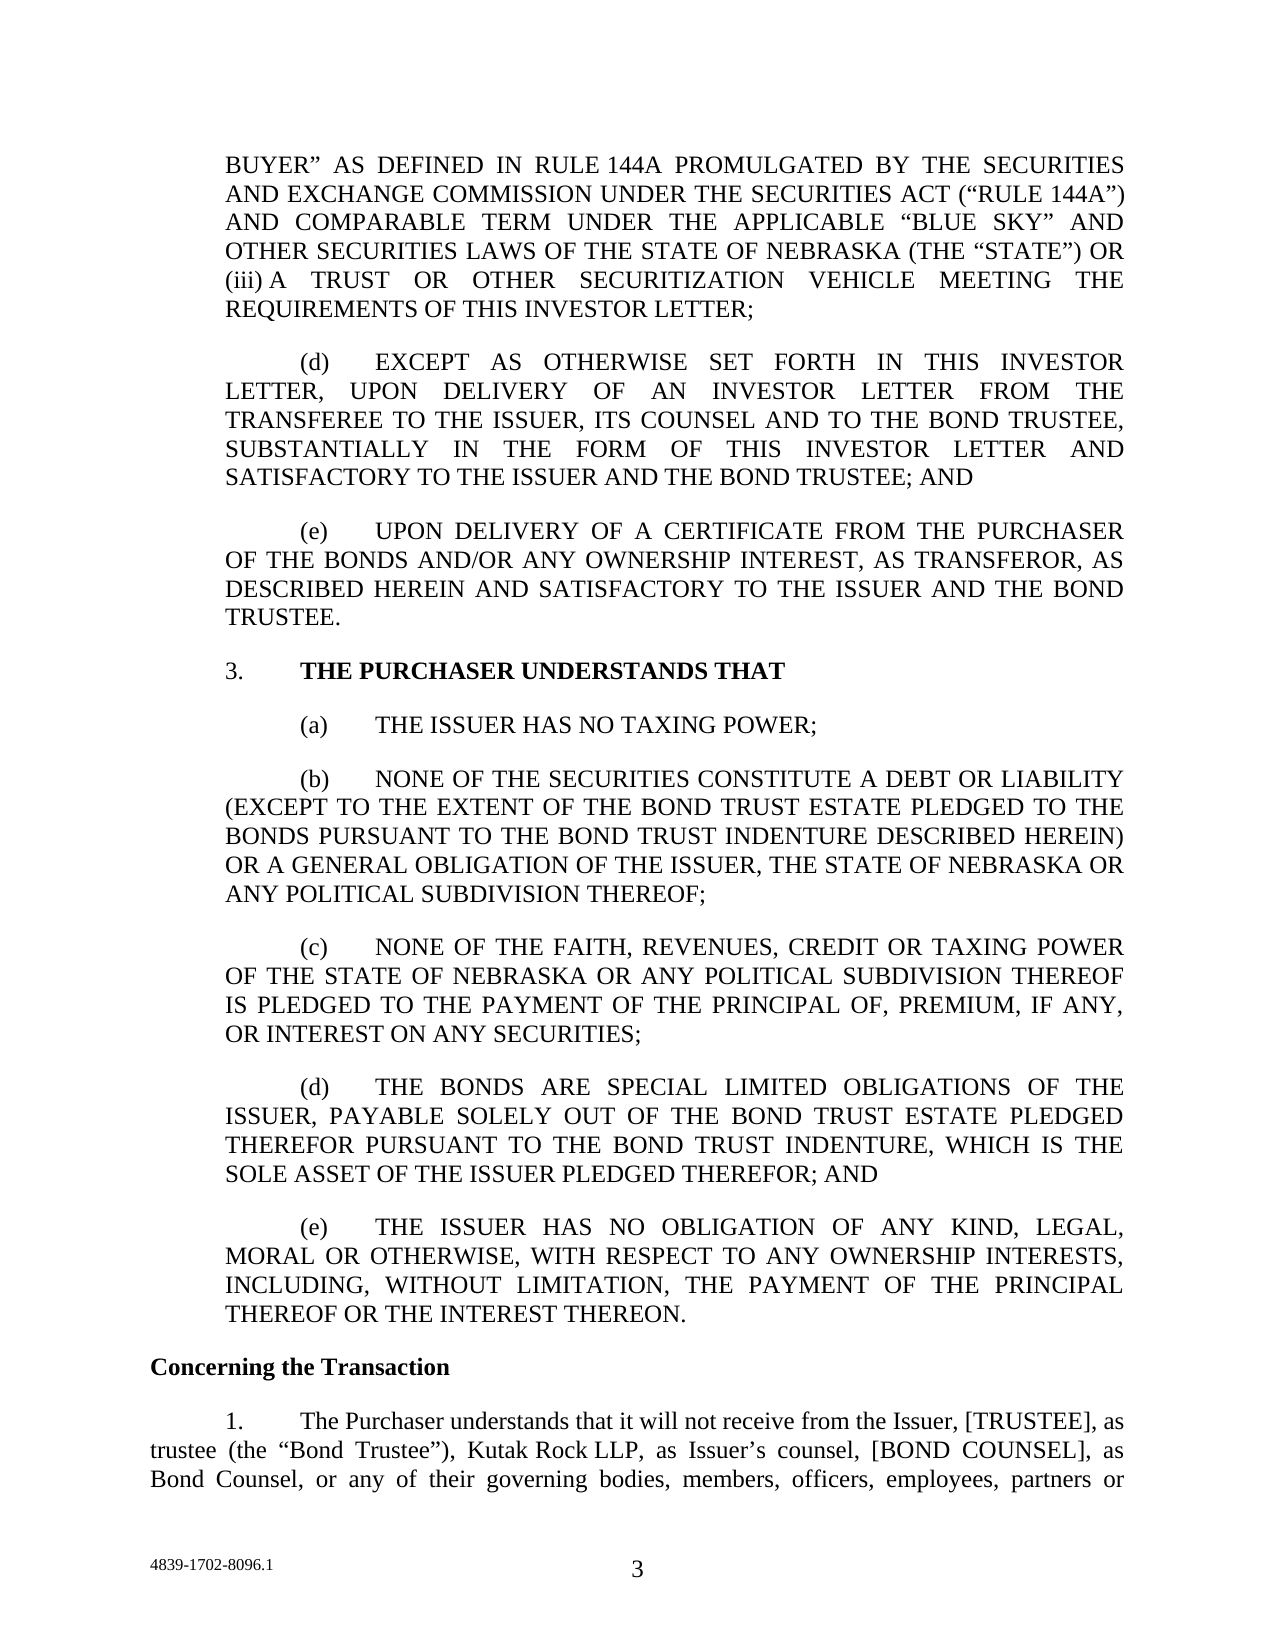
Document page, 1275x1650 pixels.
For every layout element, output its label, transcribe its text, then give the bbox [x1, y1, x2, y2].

text (e) UPON DELIVERY OF A CERTIFICATE FROM THE PURCHASER OF THE BONDS AND/OR ANY OWNERSHIP INTEREST, AS TRANSFEROR, AS DESCRIBED HEREIN AND SATISFACTORY TO THE ISSUER AND THE BOND TRUSTEE. [225, 516, 1125, 631]
text (d) THE BONDS ARE SPECIAL LIMITED OBLIGATIONS OF THE ISSUER, PAYABLE SOLELY OUT OF THE BOND TRUST ESTATE PLEDGED THEREFOR PURSUANT TO THE BOND TRUST INDENTURE, WHICH IS THE SOLE ASSET OF THE ISSUER PLEDGED THEREFOR; AND [225, 1072, 1125, 1187]
text Concerning the Transaction [150, 1352, 1125, 1381]
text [150, 1406, 1125, 1492]
text (c) NONE OF THE FAITH, REVENUES, CREDIT OR TAXING POWER OF THE STATE OF NEBRASKA OR ANY POLITICAL SUBDIVISION THEREOF IS PLEDGED TO THE PAYMENT OF THE PRINCIPAL OF, PREMIUM, IF ANY, OR INTEREST ON ANY SECURITIES; [225, 932, 1125, 1047]
text (a) THE ISSUER HAS NO TAXING POWER; [225, 710, 1125, 739]
text (e) THE ISSUER HAS NO OBLIGATION OF ANY KIND, LEGAL, MORAL OR OTHERWISE, WITH RESPECT TO ANY OWNERSHIP INTERESTS, INCLUDING, WITHOUT LIMITATION, THE PAYMENT OF THE PRINCIPAL THEREOF OR THE INTEREST THEREON. [225, 1212, 1125, 1327]
text 3. THE PURCHASER UNDERSTANDS THAT [150, 656, 1125, 685]
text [225, 150, 1125, 322]
text (d) EXCEPT AS OTHERWISE SET FORTH IN THIS INVESTOR LETTER, UPON DELIVERY OF AN INVESTOR LETTER FROM THE TRANSFEREE TO THE ISSUER, ITS COUNSEL AND TO THE BOND TRUSTEE, SUBSTANTIALLY IN THE FORM OF THIS INVESTOR LETTER AND SATISFACTORY TO THE ISSUER AND THE BOND TRUSTEE; AND [225, 347, 1125, 491]
text (b) NONE OF THE SECURITIES CONSTITUTE A DEBT OR LIABILITY (EXCEPT TO THE EXTENT OF THE BOND TRUST ESTATE PLEDGED TO THE BONDS PURSUANT TO THE BOND TRUST INDENTURE DESCRIBED HEREIN) OR A GENERAL OBLIGATION OF THE ISSUER, THE STATE OF NEBRASKA OR ANY POLITICAL SUBDIVISION THEREOF; [225, 764, 1125, 907]
